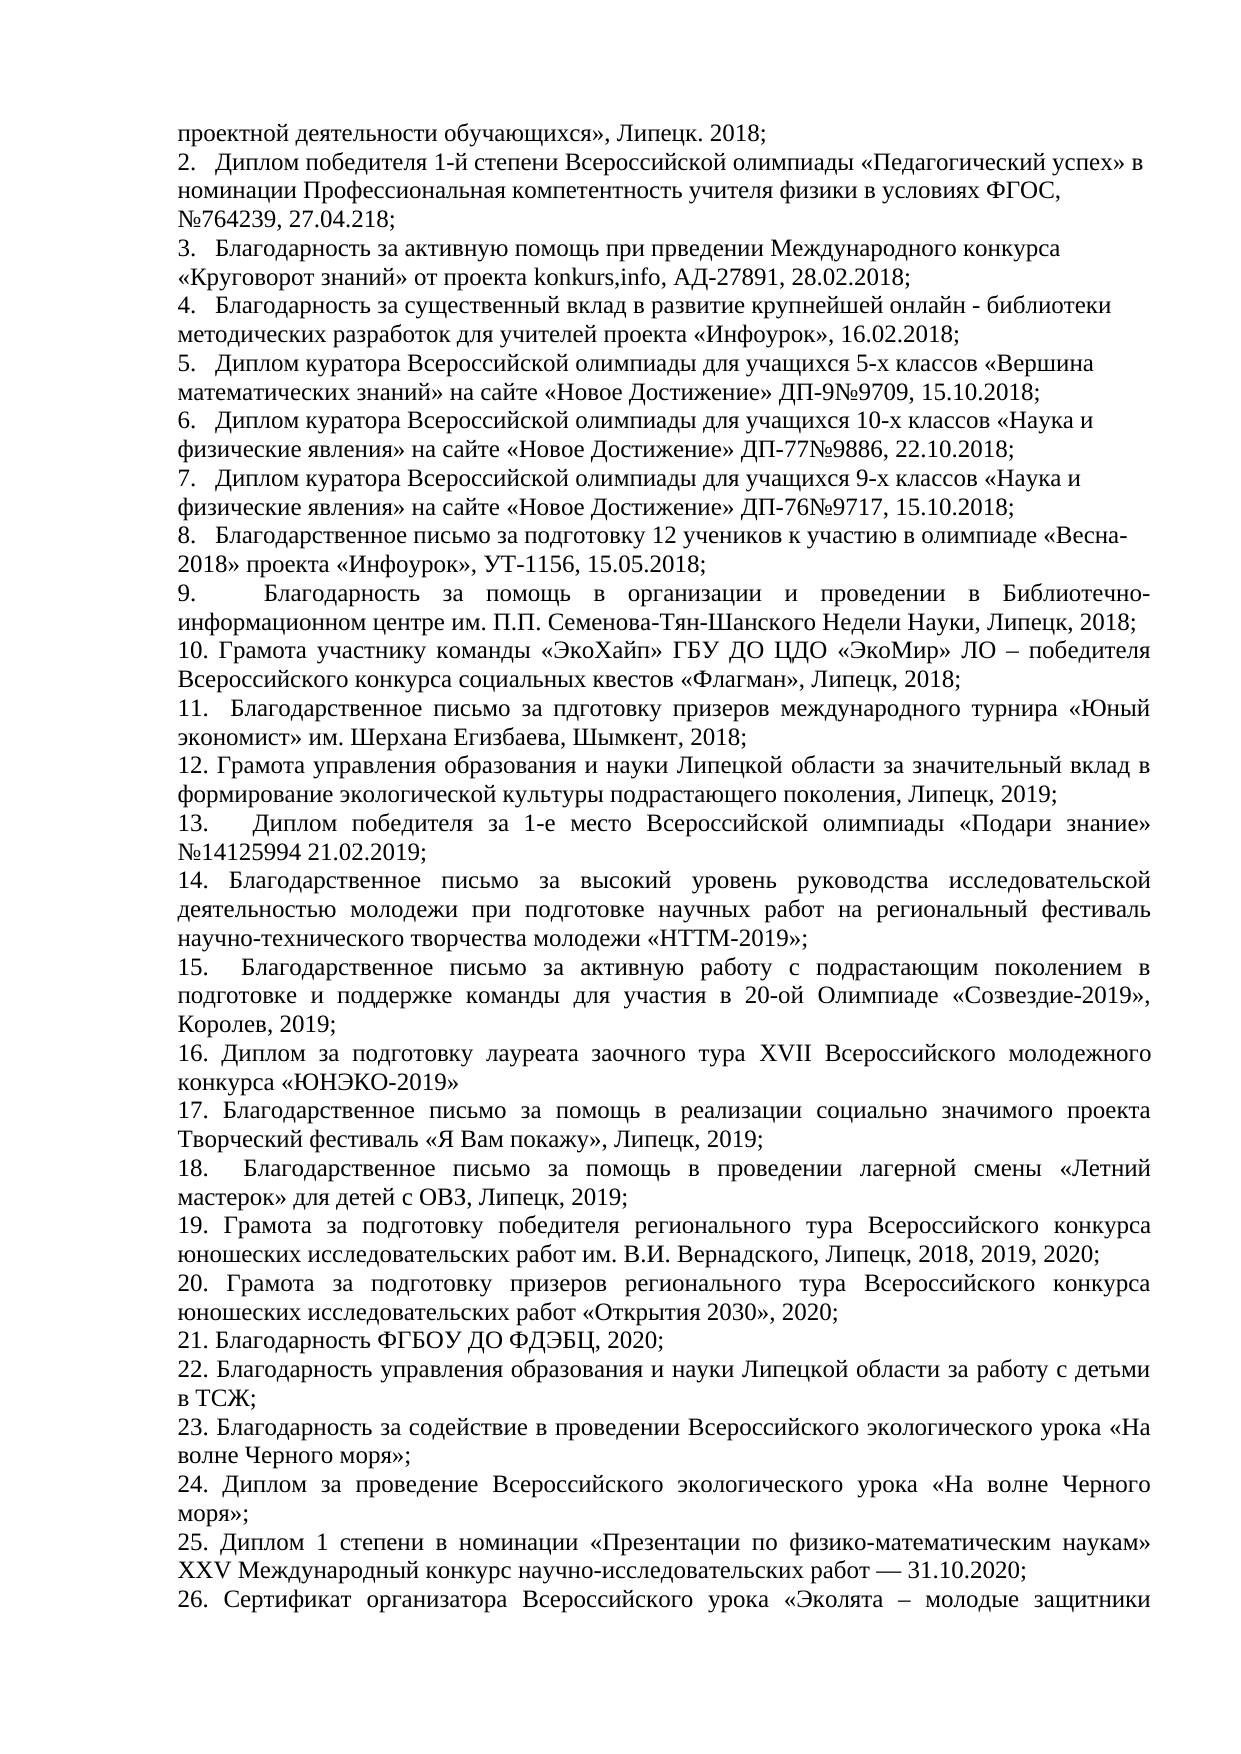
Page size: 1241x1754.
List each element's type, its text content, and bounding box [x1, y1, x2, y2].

text 14. Благодарственное письмо за высокий уровень руководства исследовательской деятельностью молодежи при подготовке научных работ на региональный фестиваль научно-технического творчества молодежи «НТТМ-2019»; [177, 866, 1152, 952]
text 21. Благодарность ФГБОУ ДО ФДЭБЦ, 2020; [177, 1326, 1152, 1354]
text 13. Диплом победителя за 1-е место Всероссийской олимпиады «Подари знание» №14125994 21.02.2019; [177, 808, 1152, 866]
text 3. Благодарность за активную помощь при прведении Международного конкурса «Круговорот знаний» от проекта konkurs,info, АД-27891, 28.02.2018; [177, 233, 1152, 291]
text 6. Диплом куратора Всероссийской олимпиады для учащихся 10-х классов «Наука и физические явления» на сайте «Новое Достижение» ДП-77№9886, 22.10.2018; [177, 406, 1152, 463]
text 12. Грамота управления образования и науки Липецкой области за значительный вклад в формирование экологической культуры подрастающего поколения, Липецк, 2019; [177, 751, 1152, 808]
text 7. Диплом куратора Всероссийской олимпиады для учащихся 9-х классов «Наука и физические явления» на сайте «Новое Достижение» ДП-76№9717, 15.10.2018; [177, 463, 1152, 521]
text 8. Благодарственное письмо за подготовку 12 учеников к участию в олимпиаде «Весна-2018» проекта «Инфоурок», УТ-1156, 15.05.2018; [177, 521, 1152, 578]
text 22. Благодарность управления образования и науки Липецкой области за работу с детьми в ТСЖ; [177, 1354, 1152, 1412]
text 5. Диплом куратора Всероссийской олимпиады для учащихся 5-х классов «Вершина математических знаний» на сайте «Новое Достижение» ДП-9№9709, 15.10.2018; [177, 348, 1152, 406]
text 24. Диплом за проведение Всероссийского экологического урока «На волне Черного моря»; [177, 1469, 1152, 1527]
text 19. Грамота за подготовку победителя регионального тура Всероссийского конкурса юношеских исследовательских работ им. В.И. Вернадского, Липецк, 2018, 2019, 2020; [177, 1211, 1152, 1268]
text 11. Благодарственное письмо за пдготовку призеров международного турнира «Юный экономист» им. Шерхана Егизбаева, Шымкент, 2018; [177, 693, 1152, 751]
text 20. Грамота за подготовку призеров регионального тура Всероссийского конкурса юношеских исследовательских работ «Открытия 2030», 2020; [177, 1268, 1152, 1326]
text 15. Благодарственное письмо за активную работу с подрастающим поколением в подготовке и поддержке команды для участия в 20-ой Олимпиаде «Созвездие-2019», Королев, 2019; [177, 952, 1152, 1038]
text 10. Грамота участнику команды «ЭкоХайп» ГБУ ДО ЦДО «ЭкоМир» ЛО – победителя Всероссийского конкурса социальных квестов «Флагман», Липецк, 2018; [177, 636, 1152, 693]
text 23. Благодарность за содействие в проведении Всероссийского экологического урока «На волне Черного моря»; [177, 1412, 1152, 1469]
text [177, 1584, 1152, 1613]
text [177, 118, 1152, 147]
text 25. Диплом 1 степени в номинации «Презентации по физико-математическим наукам» XXV Международный конкурс научно-исследовательских работ — 31.10.2020; [177, 1527, 1152, 1584]
text 2. Диплом победителя 1-й степени Всероссийской олимпиады «Педагогический успех» в номинации Профессиональная компетентность учителя физики в условиях ФГОС, №764239, 27.04.218; [177, 147, 1152, 233]
text 9. Благодарность за помощь в организации и проведении в Библиотечно-информационном центре им. П.П. Семенова-Тян-Шанского Недели Науки, Липецк, 2018; [177, 578, 1152, 636]
text 16. Диплом за подготовку лауреата заочного тура XVII Всероссийского молодежного конкурса «ЮНЭКО-2019» [177, 1038, 1152, 1096]
text 17. Благодарственное письмо за помощь в реализации социально значимого проекта Творческий фестиваль «Я Вам покажу», Липецк, 2019; [177, 1096, 1152, 1153]
text 18. Благодарственное письмо за помощь в проведении лагерной смены «Летний мастерок» для детей с ОВЗ, Липецк, 2019; [177, 1153, 1152, 1211]
text 4. Благодарность за существенный вклад в развитие крупнейшей онлайн - библиотеки методических разработок для учителей проекта «Инфоурок», 16.02.2018; [177, 291, 1152, 348]
